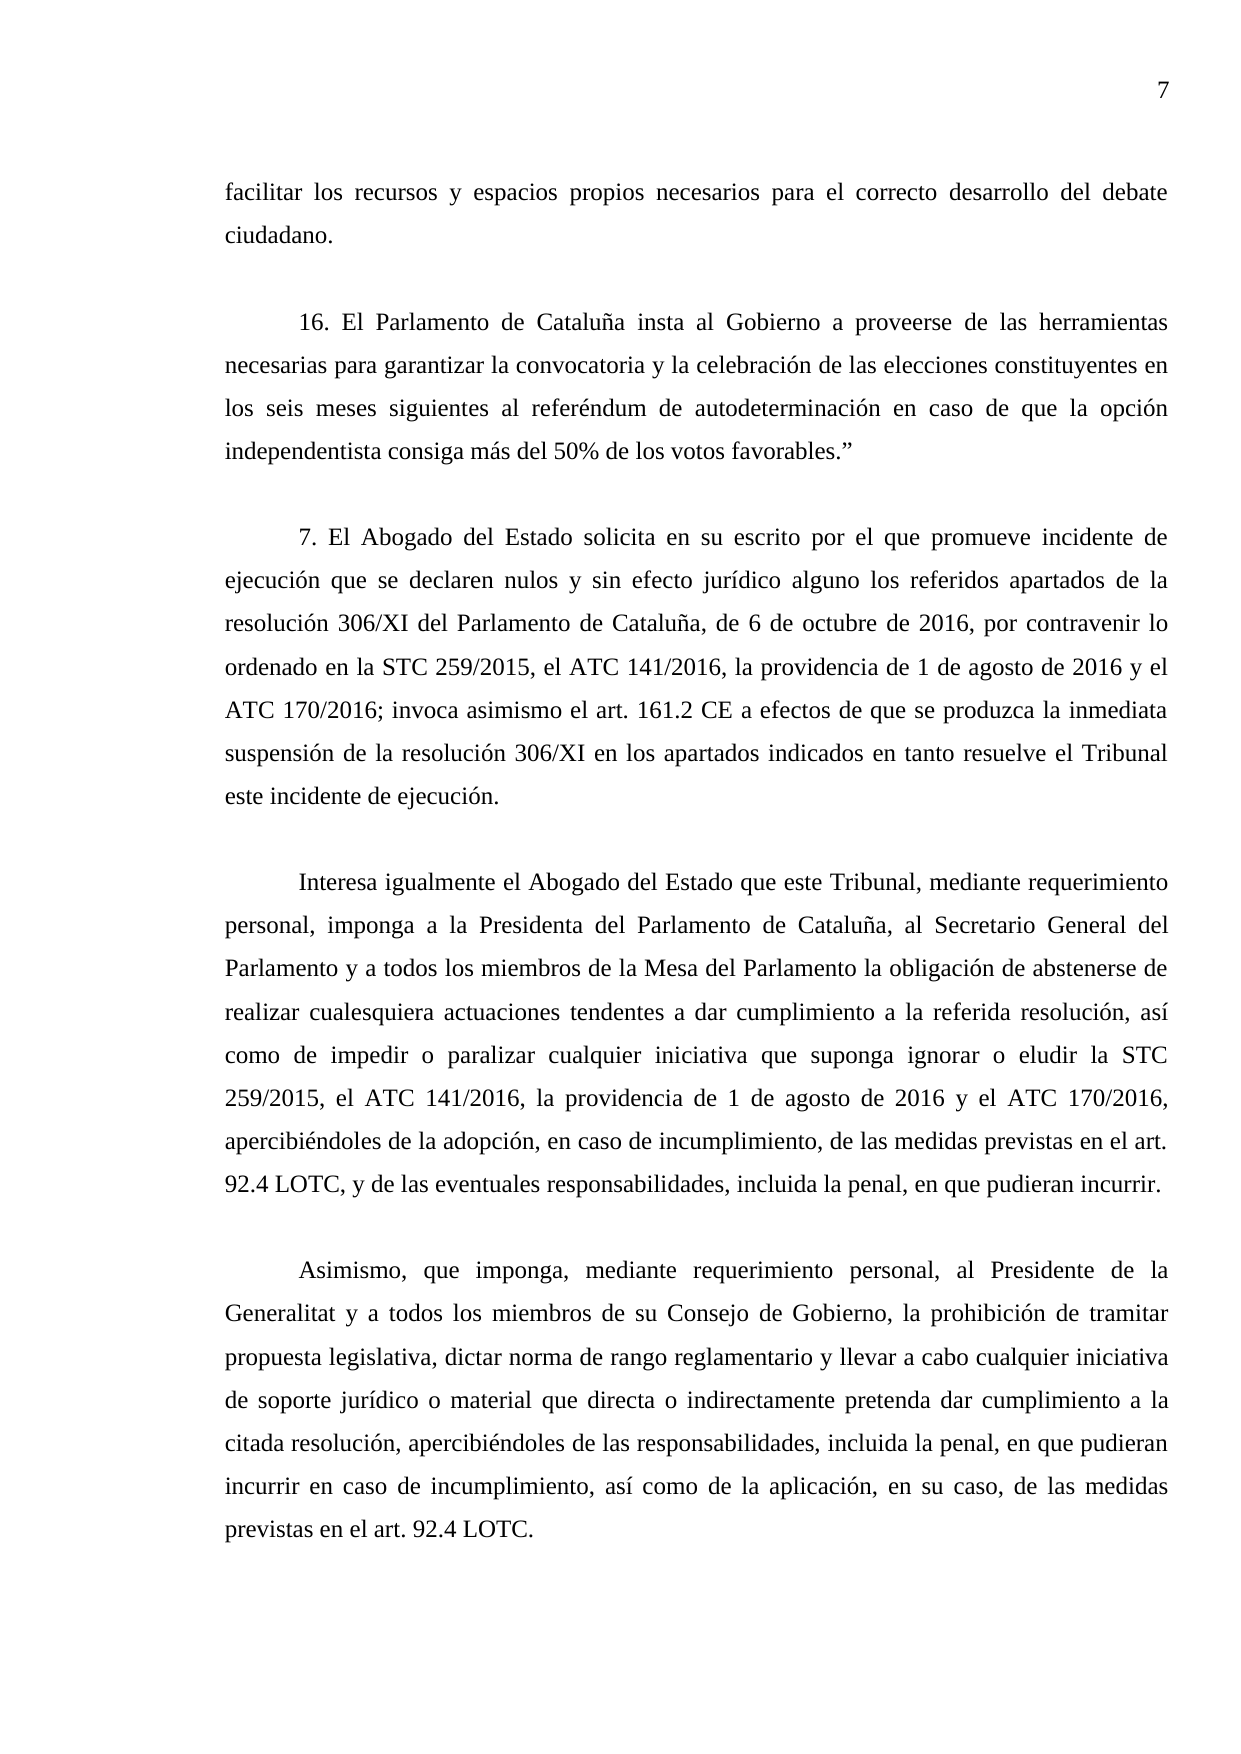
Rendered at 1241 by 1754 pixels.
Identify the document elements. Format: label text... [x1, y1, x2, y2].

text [224, 177, 1169, 249]
text 7. El Abogado del Estado solicita en su escrito por el que promueve incidente de ejecución que se declaren nulos y sin efecto jurídico alguno los referidos apartados de la resolución 306/XI del Parlamento de Cataluña, de 6 de octubre de 2016, por contravenir lo ordenado en la STC 259/2015, el ATC 141/2016, la providencia de 1 de agosto de 2016 y el ATC 170/2016; invoca asimismo el art. 161.2 CE a efectos de que se produzca la inmediata suspensión de la resolución 306/XI en los apartados indicados en tanto resuelve el Tribunal este incidente de ejecución. [224, 522, 1169, 810]
text 16. El Parlamento de Cataluña insta al Gobierno a proveerse de las herramientas necesarias para garantizar la convocatoria y la celebración de las elecciones constituyentes en los seis meses siguientes al referéndum de autodeterminación en caso de que la opción independentista consiga más del 50% de los votos favorables.” [224, 307, 1169, 465]
text Interesa igualmente el Abogado del Estado que este Tribunal, mediante requerimiento personal, imponga a la Presidenta del Parlamento de Cataluña, al Secretario General del Parlamento y a todos los miembros de la Mesa del Parlamento la obligación de abstenerse de realizar cualesquiera actuaciones tendentes a dar cumplimiento a la referida resolución, así como de impedir o paralizar cualquier iniciativa que suponga ignorar o eludir la STC 259/2015, el ATC 141/2016, la providencia de 1 de agosto de 2016 y el ATC 170/2016, apercibiéndoles de la adopción, en caso de incumplimiento, de las medidas previstas en el art. 92.4 LOTC, y de las eventuales responsabilidades, incluida la penal, en que pudieran incurrir. [224, 867, 1169, 1198]
text Asimismo, que imponga, mediante requerimiento personal, al Presidente de la Generalitat y a todos los miembros de su Consejo de Gobierno, la prohibición de tramitar propuesta legislativa, dictar norma de rango reglamentario y llevar a cabo cualquier iniciativa de soporte jurídico o material que directa o indirectamente pretenda dar cumplimiento a la citada resolución, apercibiéndoles de las responsabilidades, incluida la penal, en que pudieran incurrir en caso de incumplimiento, así como de la aplicación, en su caso, de las medidas previstas en el art. 92.4 LOTC. [224, 1255, 1169, 1543]
